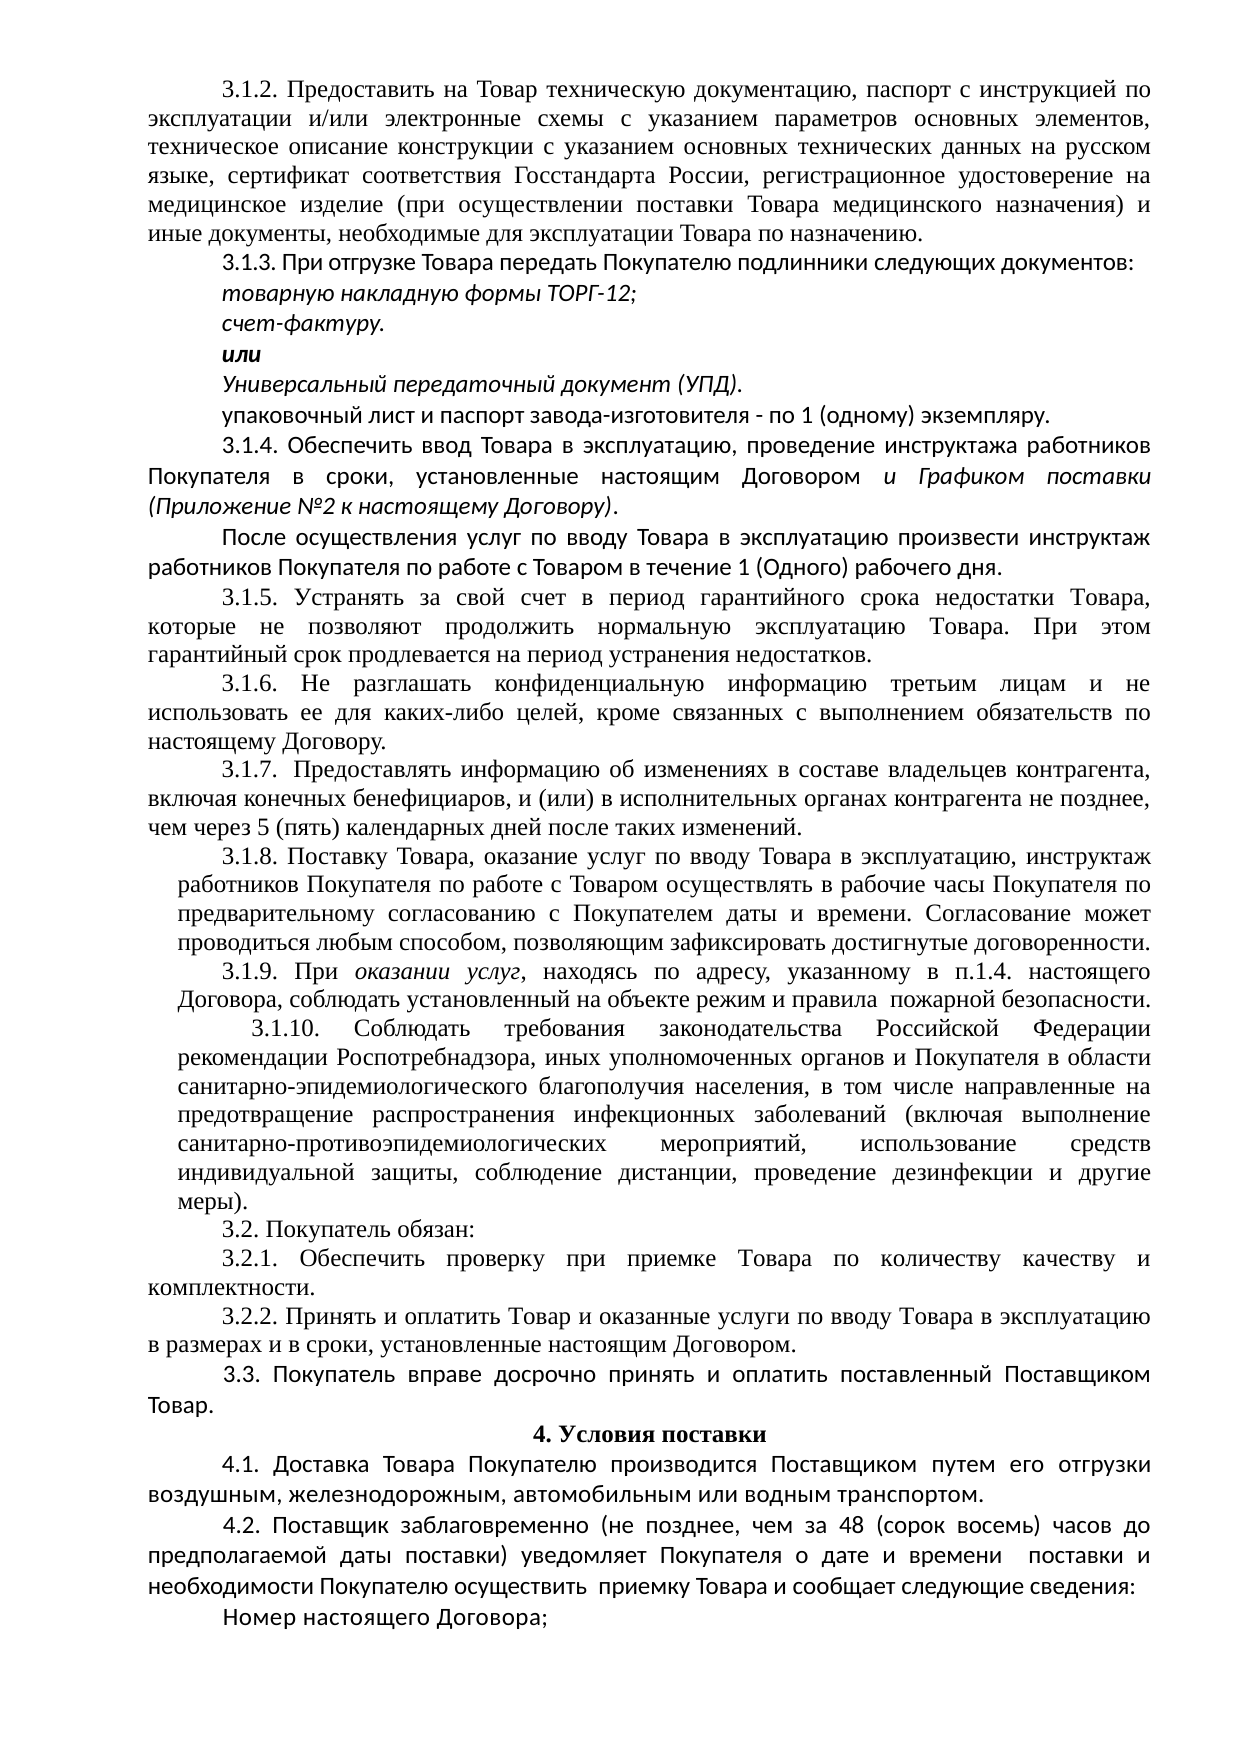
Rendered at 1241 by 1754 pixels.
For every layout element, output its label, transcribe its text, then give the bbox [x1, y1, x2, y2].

text 3.2. Покупатель обязан: [148, 1214, 1152, 1243]
text 3.2.2. Принять и оплатить Товар и оказанные услуги по вводу Товара в эксплуатацию в размерах и в сроки, установленные настоящим Договором. [148, 1301, 1152, 1358]
text 3.2.1. Обеспечить проверку при приемке Товара по количеству качеству и комплектности. [148, 1243, 1152, 1301]
text Универсальный передаточный документ (УПД). [148, 368, 1152, 399]
text 4.1. Доставка Товара Покупателю производится Поставщиком путем его отгрузки воздушным, железнодорожным, автомобильным или водным транспортом. [148, 1448, 1152, 1509]
text После осуществления услуг по вводу Товара в эксплуатацию произвести инструктаж работников Покупателя по работе с Товаром в течение 1 (Одного) рабочего дня. [148, 521, 1152, 582]
text 3.1.10. Соблюдать требования законодательства Российской Федерации рекомендации Роспотребнадзора, иных уполномоченных органов и Покупателя в области санитарно-эпидемиологического благополучия населения, в том числе направленные на предотвращение распространения инфекционных заболеваний (включая выполнение санитарно-противоэпидемиологических мероприятий, использование средств индивидуальной защиты, соблюдение дистанции, проведение дезинфекции и другие меры). [177, 1013, 1152, 1214]
text 3.1.2. Предоставить на Товар техническую документацию, паспорт с инструкцией по эксплуатации и/или электронные схемы с указанием параметров основных элементов, техническое описание конструкции с указанием основных технических данных на русском языке, сертификат соответствия Госстандарта России, регистрационное удостоверение на медицинское изделие (при осуществлении поставки Товара медицинского назначения) и иные документы, необходимые для эксплуатации Товара по назначению. [148, 74, 1152, 246]
text или [148, 338, 1152, 368]
text 3.1.6. Не разглашать конфиденциальную информацию третьим лицам и не использовать ее для каких-либо целей, кроме связанных с выполнением обязательств по настоящему Договору. [148, 668, 1152, 754]
text 3.1.8. Поставку Товара, оказание услуг по вводу Товара в эксплуатацию, инструктаж работников Покупателя по работе с Товаром осуществлять в рабочие часы Покупателя по предварительному согласованию с Покупателем даты и времени. Согласование может проводиться любым способом, позволяющим зафиксировать достигнутые договоренности. [177, 841, 1152, 956]
text Номер настоящего Договора; [148, 1601, 1152, 1631]
text 4. Условия поставки [148, 1419, 1152, 1448]
text товарную накладную формы ТОРГ-12; [148, 277, 1152, 307]
text 3.3. Покупатель вправе досрочно принять и оплатить поставленный Поставщиком Товар. [148, 1358, 1152, 1419]
text 3.1.9. При оказании услуг, находясь по адресу, указанному в п.1.4. настоящего Договора, соблюдать установленный на объекте режим и правила пожарной безопасности. [177, 956, 1152, 1013]
text упаковочный лист и паспорт завода-изготовителя - по 1 (одному) экземпляру. [148, 399, 1152, 429]
text 3.1.3. При отгрузке Товара передать Покупателю подлинники следующих документов: [148, 246, 1152, 277]
text 3.1.7. Предоставлять информацию об изменениях в составе владельцев контрагента, включая конечных бенефициаров, и (или) в исполнительных органах контрагента не позднее, чем через 5 (пять) календарных дней после таких изменений. [148, 754, 1152, 841]
text 4.2. Поставщик заблаговременно (не позднее, чем за 48 (сорок восемь) часов до предполагаемой даты поставки) уведомляет Покупателя о дате и времени поставки и необходимости Покупателю осуществить приемку Товара и сообщает следующие сведения: [148, 1509, 1152, 1601]
text 3.1.4. Обеспечить ввод Товара в эксплуатацию, проведение инструктажа работников Покупателя в сроки, установленные настоящим Договором и Графиком поставки (Приложение №2 к настоящему Договору). [148, 429, 1152, 521]
text счет-фактуру. [148, 307, 1152, 338]
text 3.1.5. Устранять за свой счет в период гарантийного срока недостатки Товара, которые не позволяют продолжить нормальную эксплуатацию Товара. При этом гарантийный срок продлевается на период устранения недостатков. [148, 582, 1152, 668]
